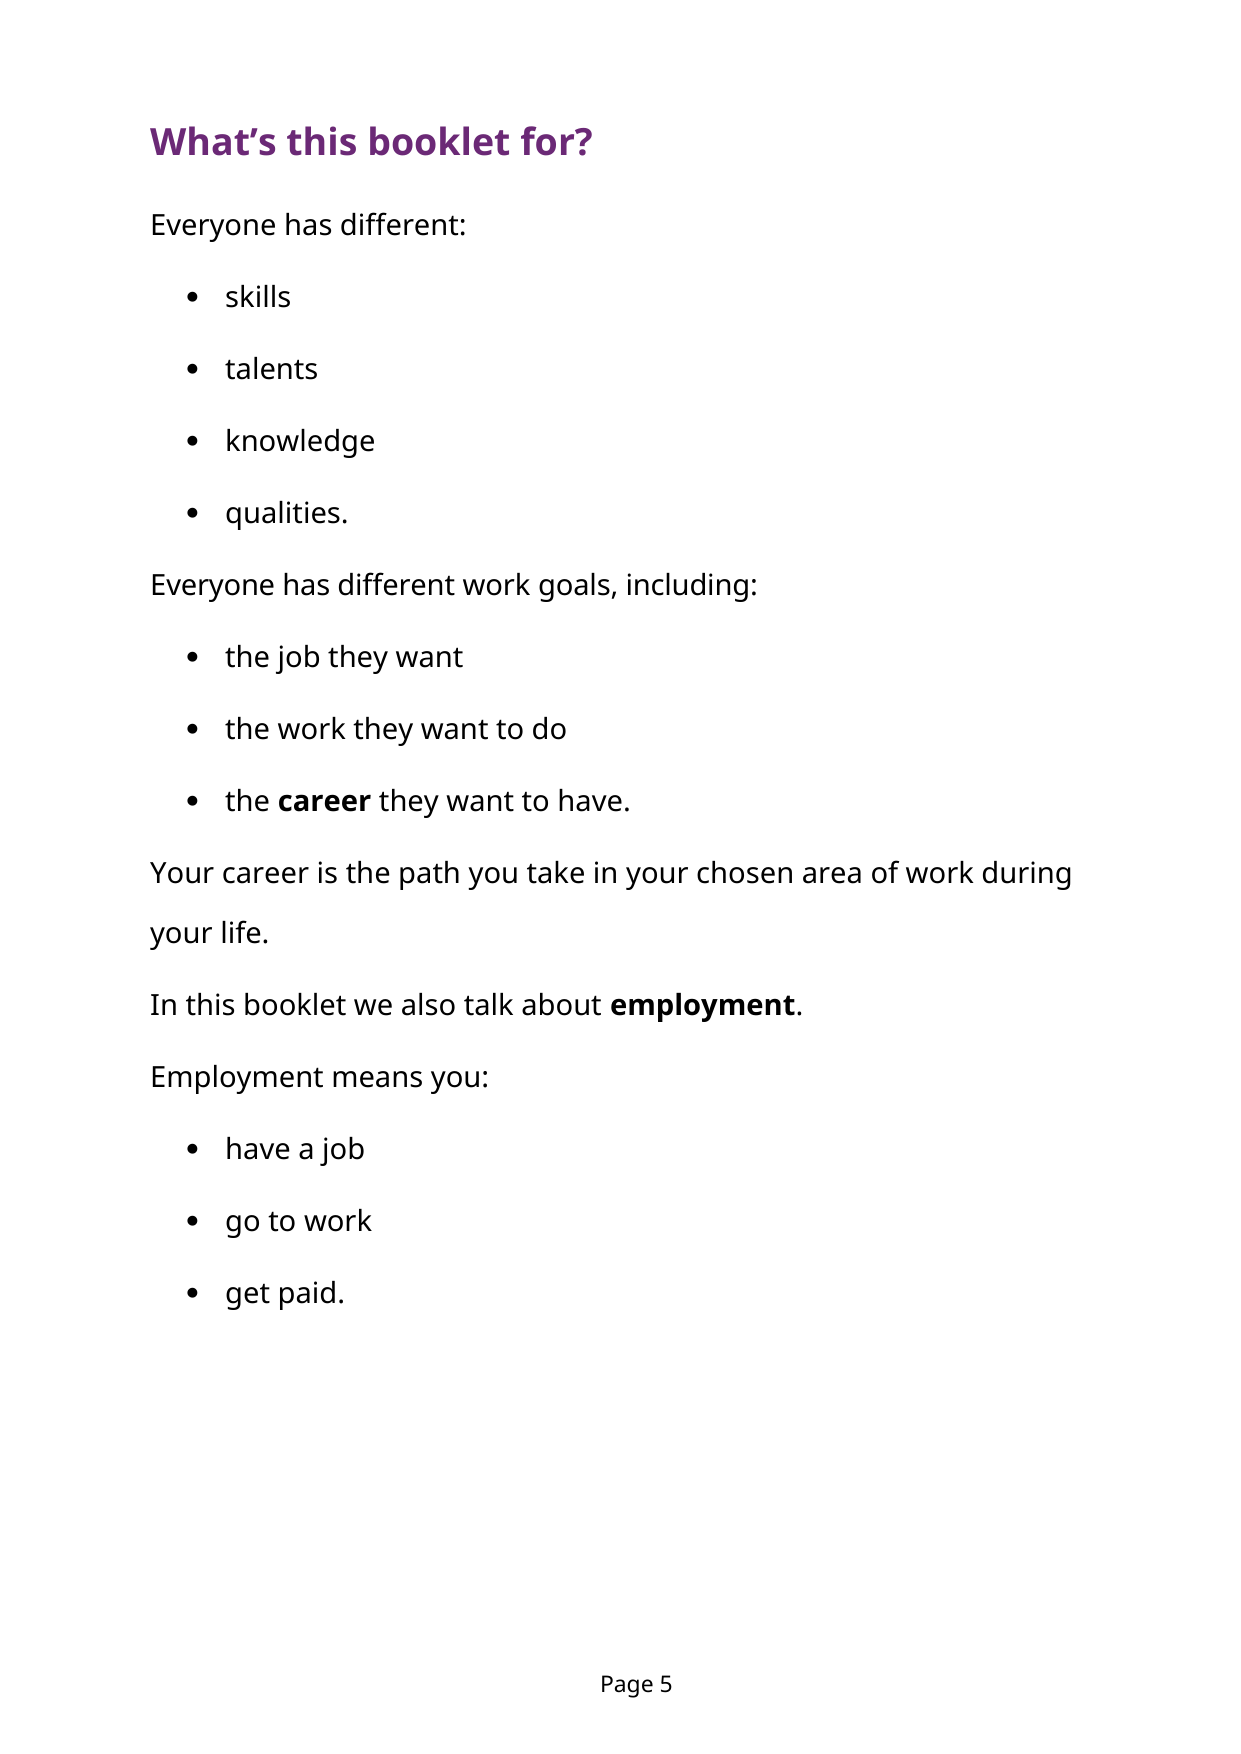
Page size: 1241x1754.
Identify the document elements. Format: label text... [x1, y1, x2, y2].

list talents [187, 349, 1122, 388]
list go to work [187, 1200, 1122, 1239]
list the job they want [187, 637, 1122, 676]
list have a job [187, 1128, 1122, 1168]
list the work they want to do [187, 708, 1122, 748]
list qualities. [187, 493, 1122, 532]
subtitle What’s this booklet for? [150, 116, 1122, 167]
text Everyone has different: [150, 205, 1122, 244]
list get paid. [187, 1272, 1122, 1312]
text In this booklet we also talk about employment. [150, 984, 1122, 1024]
list the career they want to have. [187, 781, 1122, 820]
list knowledge [187, 421, 1122, 460]
text Employment means you: [150, 1056, 1122, 1096]
list Your career is the path you take in your chosen area of work during your life. [150, 852, 1122, 952]
text Everyone has different work goals, including: [150, 564, 1122, 604]
list skills [187, 277, 1122, 316]
